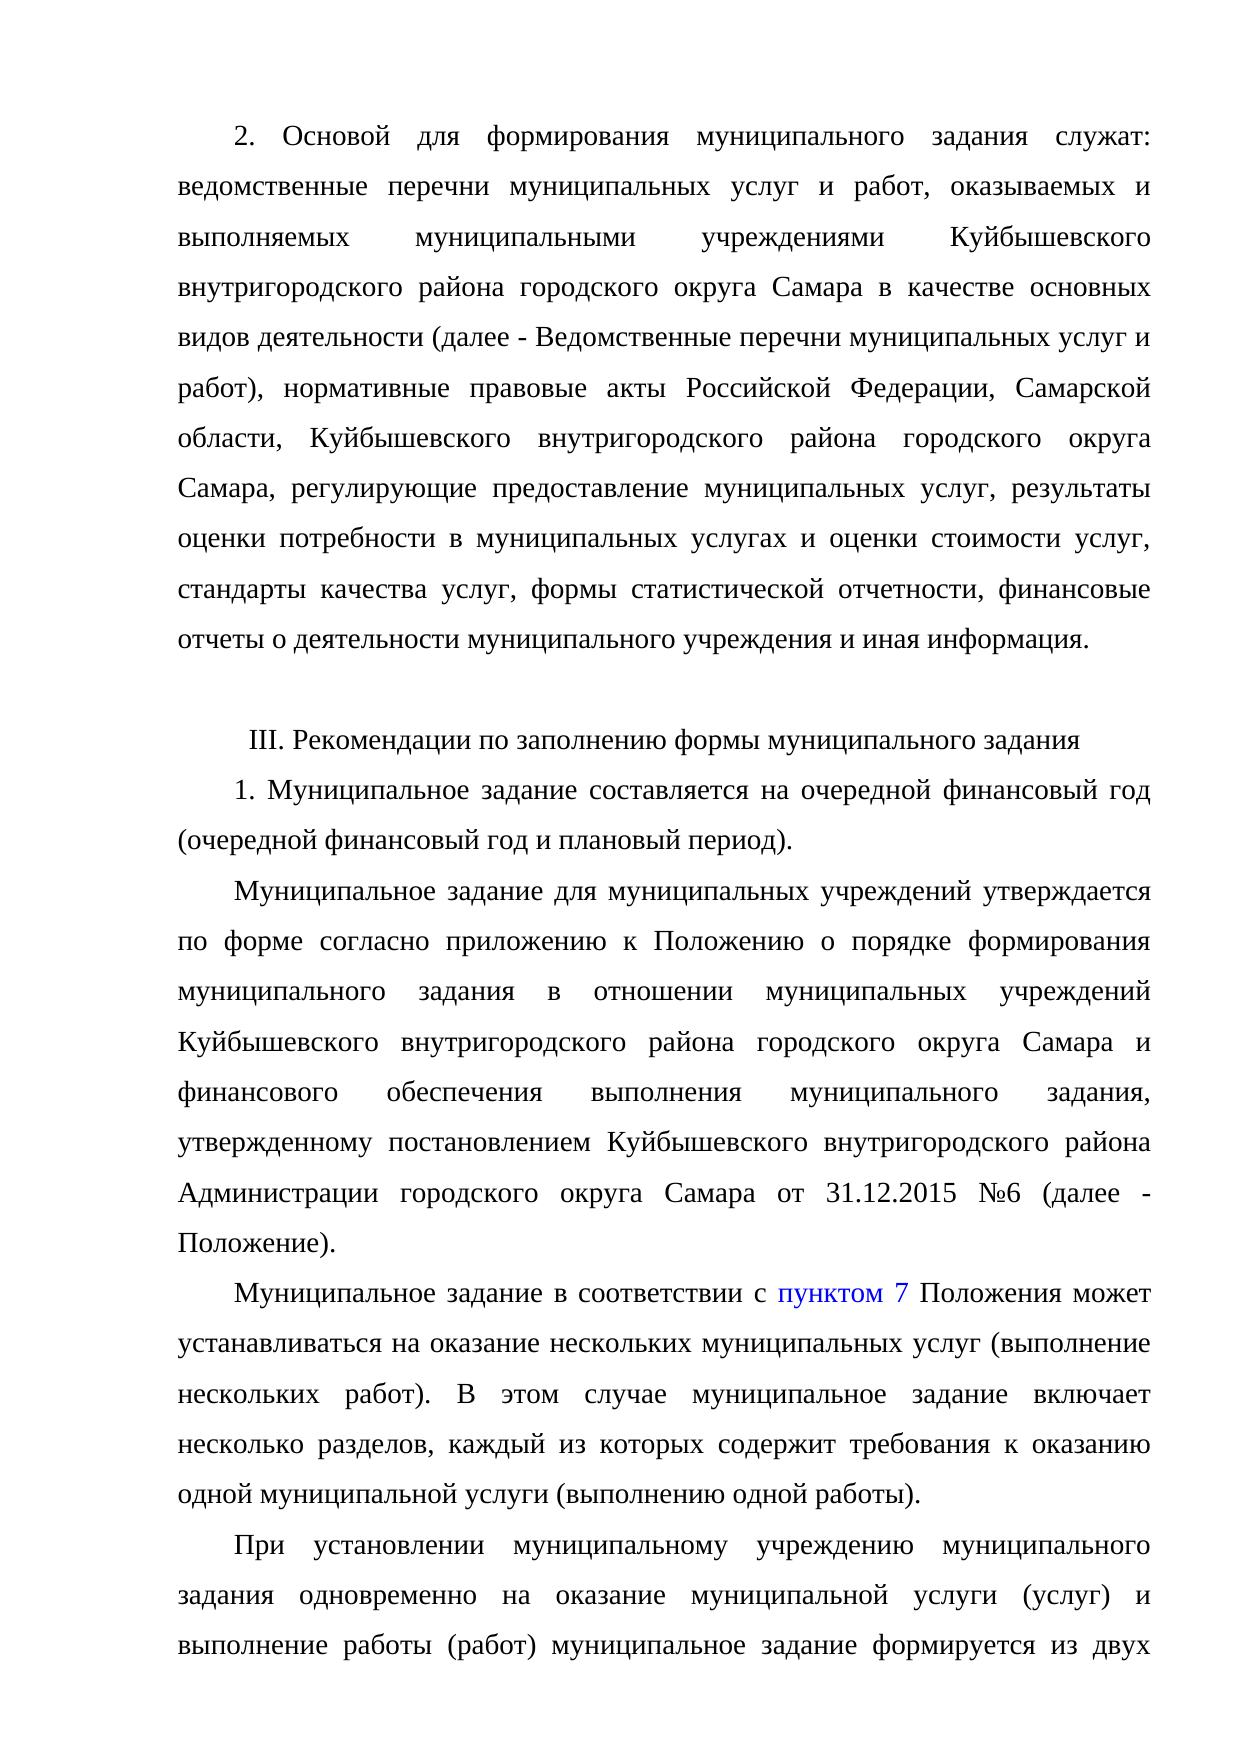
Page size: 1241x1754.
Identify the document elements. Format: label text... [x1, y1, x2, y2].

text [177, 1527, 1152, 1661]
text Муниципальное задание в соответствии с пунктом 7 Положения может устанавливаться на оказание нескольких муниципальных услуг (выполнение нескольких работ). В этом случае муниципальное задание включает несколько разделов, каждый из которых содержит требования к оказанию одной муниципальной услуги (выполнению одной работы). [177, 1275, 1152, 1510]
text Муниципальное задание для муниципальных учреждений утверждается по форме согласно приложению к Положению о порядке формирования муниципального задания в отношении муниципальных учреждений Куйбышевского внутригородского района городского округа Самара и финансового обеспечения выполнения муниципального задания, утвержденному постановлением Куйбышевского внутригородского района Администрации городского округа Самара от 31.12.2015 №6 (далее - Положение). [177, 873, 1152, 1258]
text 1. Муниципальное задание составляется на очередной финансовый год (очередной финансовый год и плановый период). [177, 772, 1152, 856]
text 2. Основой для формирования муниципального задания служат: ведомственные перечни муниципальных услуг и работ, оказываемых и выполняемых муниципальными учреждениями Куйбышевского внутригородского района городского округа Самара в качестве основных видов деятельности (далее - Ведомственные перечни муниципальных услуг и работ), нормативные правовые акты Российской Федерации, Самарской области, Куйбышевского внутригородского района городского округа Самара, регулирующие предоставление муниципальных услуг, результаты оценки потребности в муниципальных услугах и оценки стоимости услуг, стандарты качества услуг, формы статистической отчетности, финансовые отчеты о деятельности муниципального учреждения и иная информация. [177, 118, 1152, 655]
text III. Рекомендации по заполнению формы муниципального задания [177, 722, 1152, 755]
